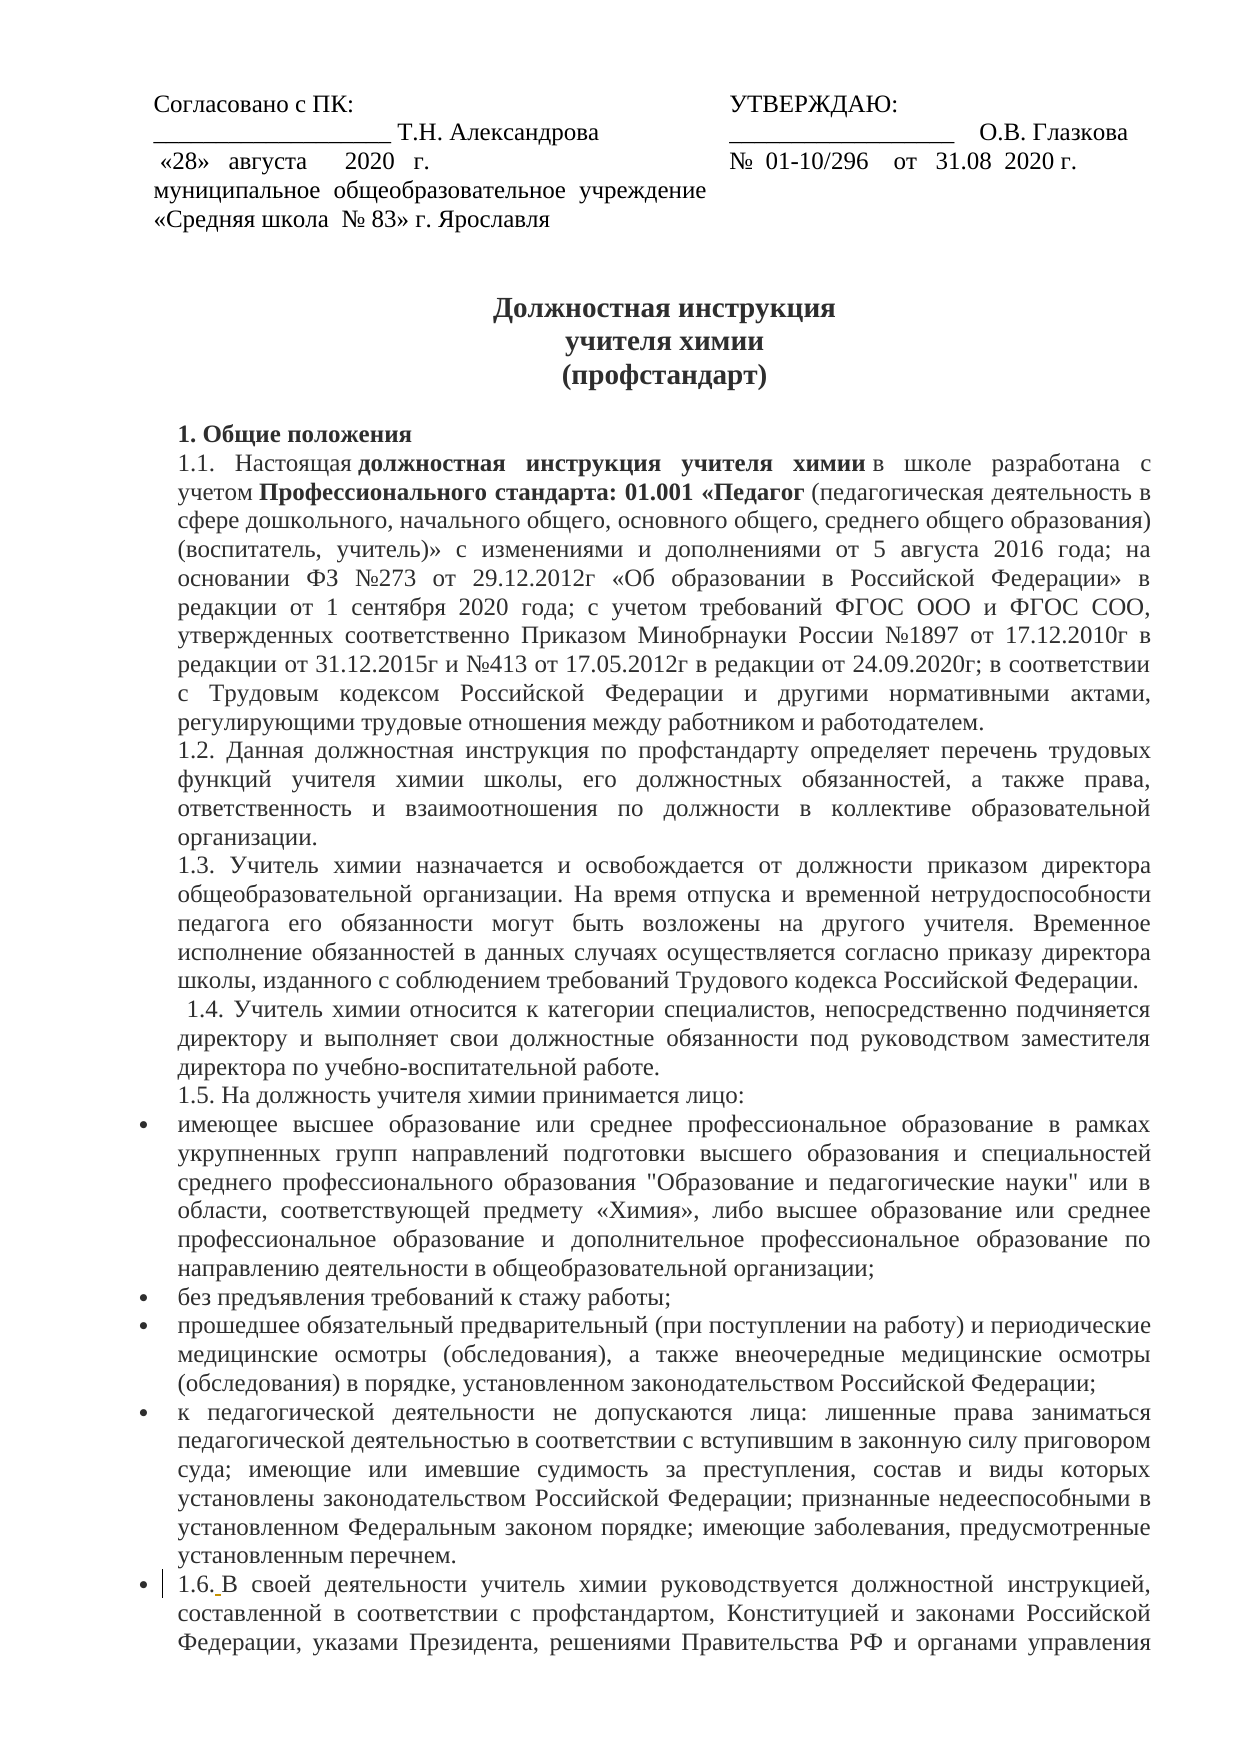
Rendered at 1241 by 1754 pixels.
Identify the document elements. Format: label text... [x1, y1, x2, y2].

text учителя химии [177, 323, 1152, 357]
table_header УТВЕРЖДАЮ: __________________ О.В. Глазкова № 01-10/296 от 31.08 2020 г. [718, 89, 1187, 261]
text 1.5. На должность учителя химии принимается лицо: [177, 1081, 1152, 1109]
list прошедшее обязательный предварительный (при поступлении на работу) и периодические медицинские осмотры (обследования), а также внеочередные медицинские осмотры (обследования) в порядке, установленном законодательством Российской Федерации; [140, 1311, 1152, 1397]
text (профстандарт) [177, 357, 1152, 391]
text 1. Общие положения [177, 419, 1152, 448]
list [140, 1569, 1152, 1656]
list имеющее высшее образование или среднее профессиональное образование в рамках укрупненных групп направлений подготовки высшего образования и специальностей среднего профессионального образования "Образование и педагогические науки" или в области, соответствующей предмету «Химия», либо высшее образование или среднее профессиональное образование и дополнительное профессиональное образование по направлению деятельности в общеобразовательной организации; [140, 1109, 1152, 1282]
text 1.2. Данная должностная инструкция по профстандарту определяет перечень трудовых функций учителя химии школы, его должностных обязанностей, а также права, ответственность и взаимоотношения по должности в коллективе образовательной организации. [177, 736, 1152, 851]
text Должностная инструкция [177, 290, 1152, 323]
list без предъявления требований к стажу работы; [140, 1282, 1152, 1311]
text 1.4. Учитель химии относится к категории специалистов, непосредственно подчиняется директору и выполняет свои должностные обязанности под руководством заместителя директора по учебно-воспитательной работе. [177, 994, 1152, 1081]
table_header Согласовано с ПК: ___________________ Т.Н. Александрова «28» августа 2020 г. муниципальное общеобразовательное учреждение «Средняя школа № 83» г. Ярославля [142, 89, 718, 261]
list к педагогической деятельности не допускаются лица: лишенные права заниматься педагогической деятельностью в соответствии с вступившим в законную силу приговором суда; имеющие или имевшие судимость за преступления, состав и виды которых установлены законодательством Российской Федерации; признанные недееспособными в установленном Федеральным законом порядке; имеющие заболевания, предусмотренные установленным перечнем. [140, 1397, 1152, 1569]
text 1.3. Учитель химии назначается и освобождается от должности приказом директора общеобразовательной организации. На время отпуска и временной нетрудоспособности педагога его обязанности могут быть возложены на другого учителя. Временное исполнение обязанностей в данных случаях осуществляется согласно приказу директора школы, изданного с соблюдением требований Трудового кодекса Российской Федерации. [177, 851, 1152, 994]
text 1.1. Настоящая должностная инструкция учителя химии в школе разработана с учетом Профессионального стандарта: 01.001 «Педагог (педагогическая деятельность в сфере дошкольного, начального общего, основного общего, среднего общего образования) (воспитатель, учитель)» с изменениями и дополнениями от 5 августа 2016 года; на основании ФЗ №273 от 29.12.2012г «Об образовании в Российской Федерации» в редакции от 1 сентября 2020 года; с учетом требований ФГОС ООО и ФГОС СОО, утвержденных соответственно Приказом Минобрнауки России №1897 от 17.12.2010г в редакции от 31.12.2015г и №413 от 17.05.2012г в редакции от 24.09.2020г; в соответствии с Трудовым кодексом Российской Федерации и другими нормативными актами, регулирующими трудовые отношения между работником и работодателем. [177, 448, 1152, 736]
